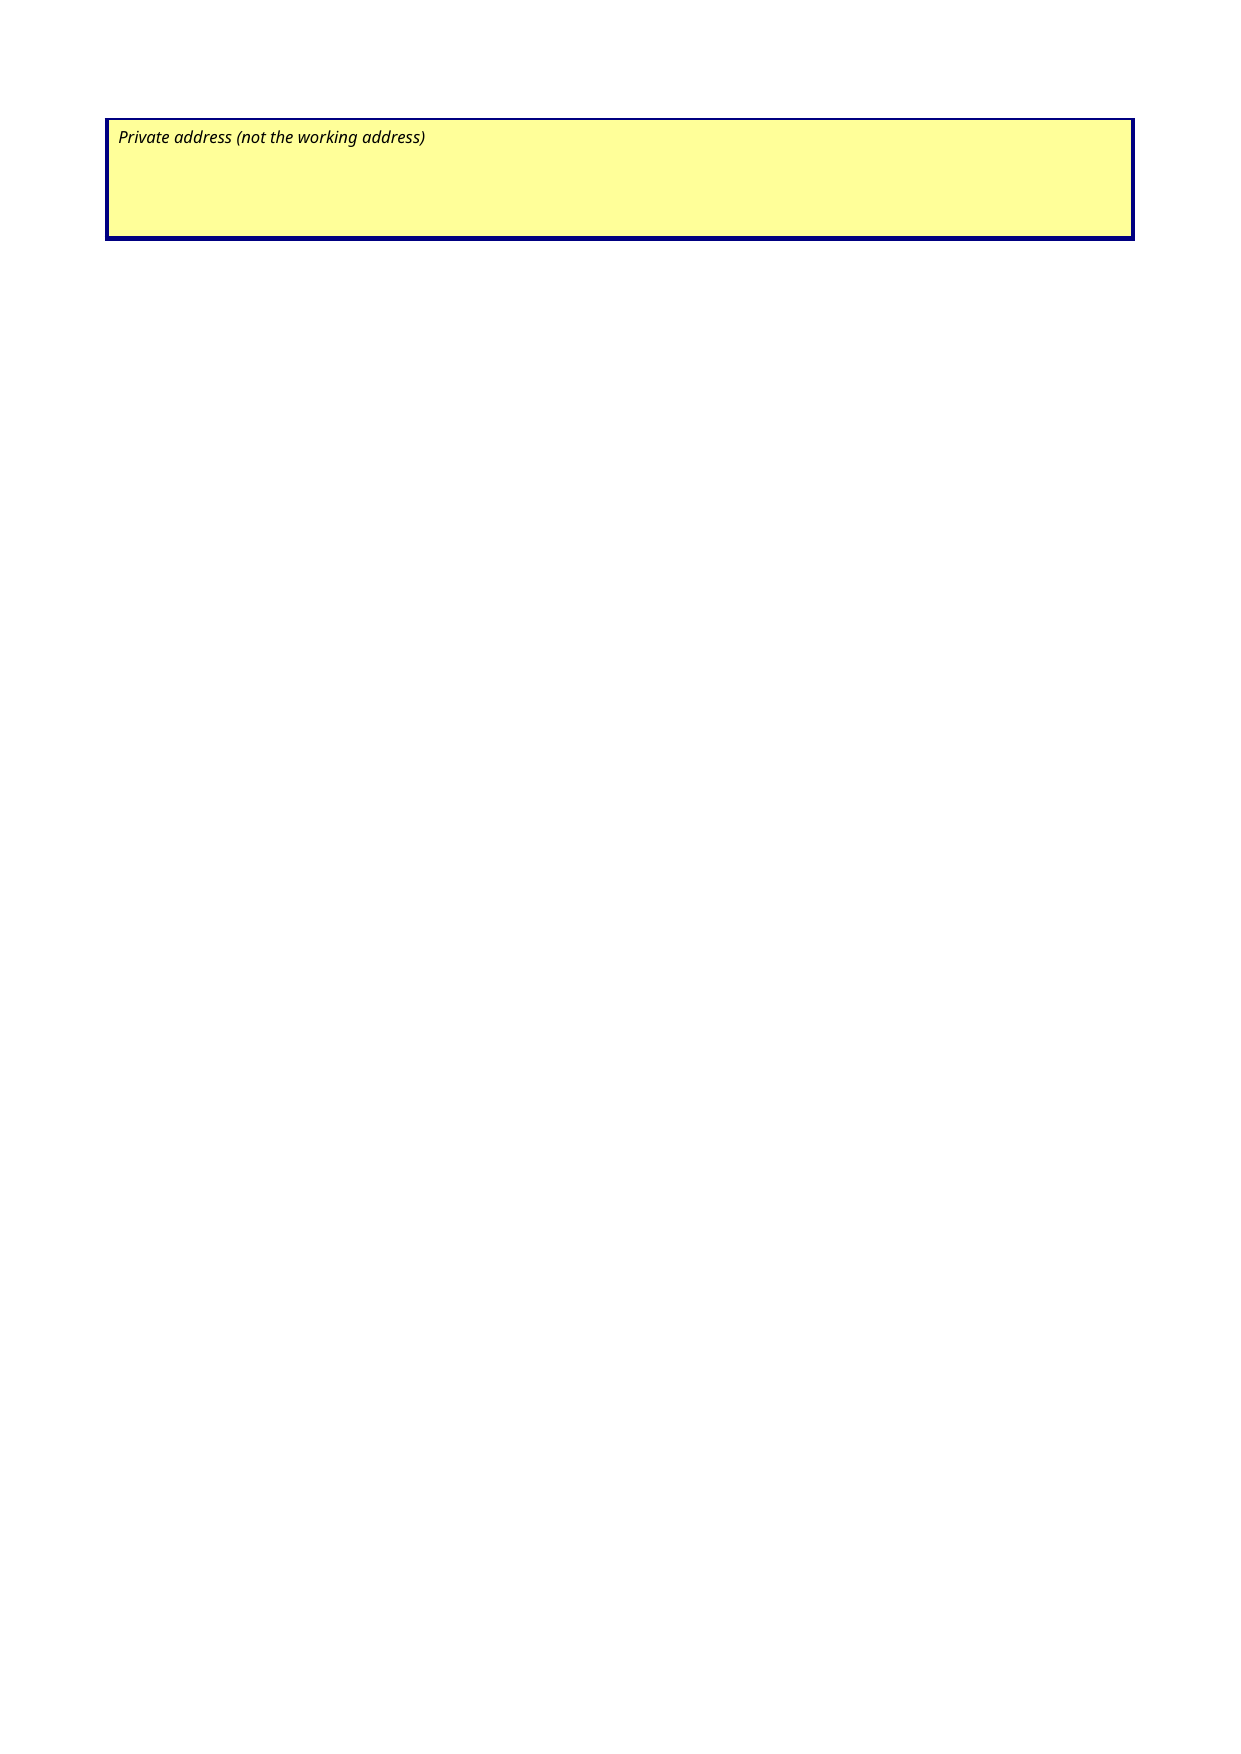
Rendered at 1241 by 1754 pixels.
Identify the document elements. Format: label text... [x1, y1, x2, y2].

table_cell Private address (not the working address) [109, 120, 1131, 236]
